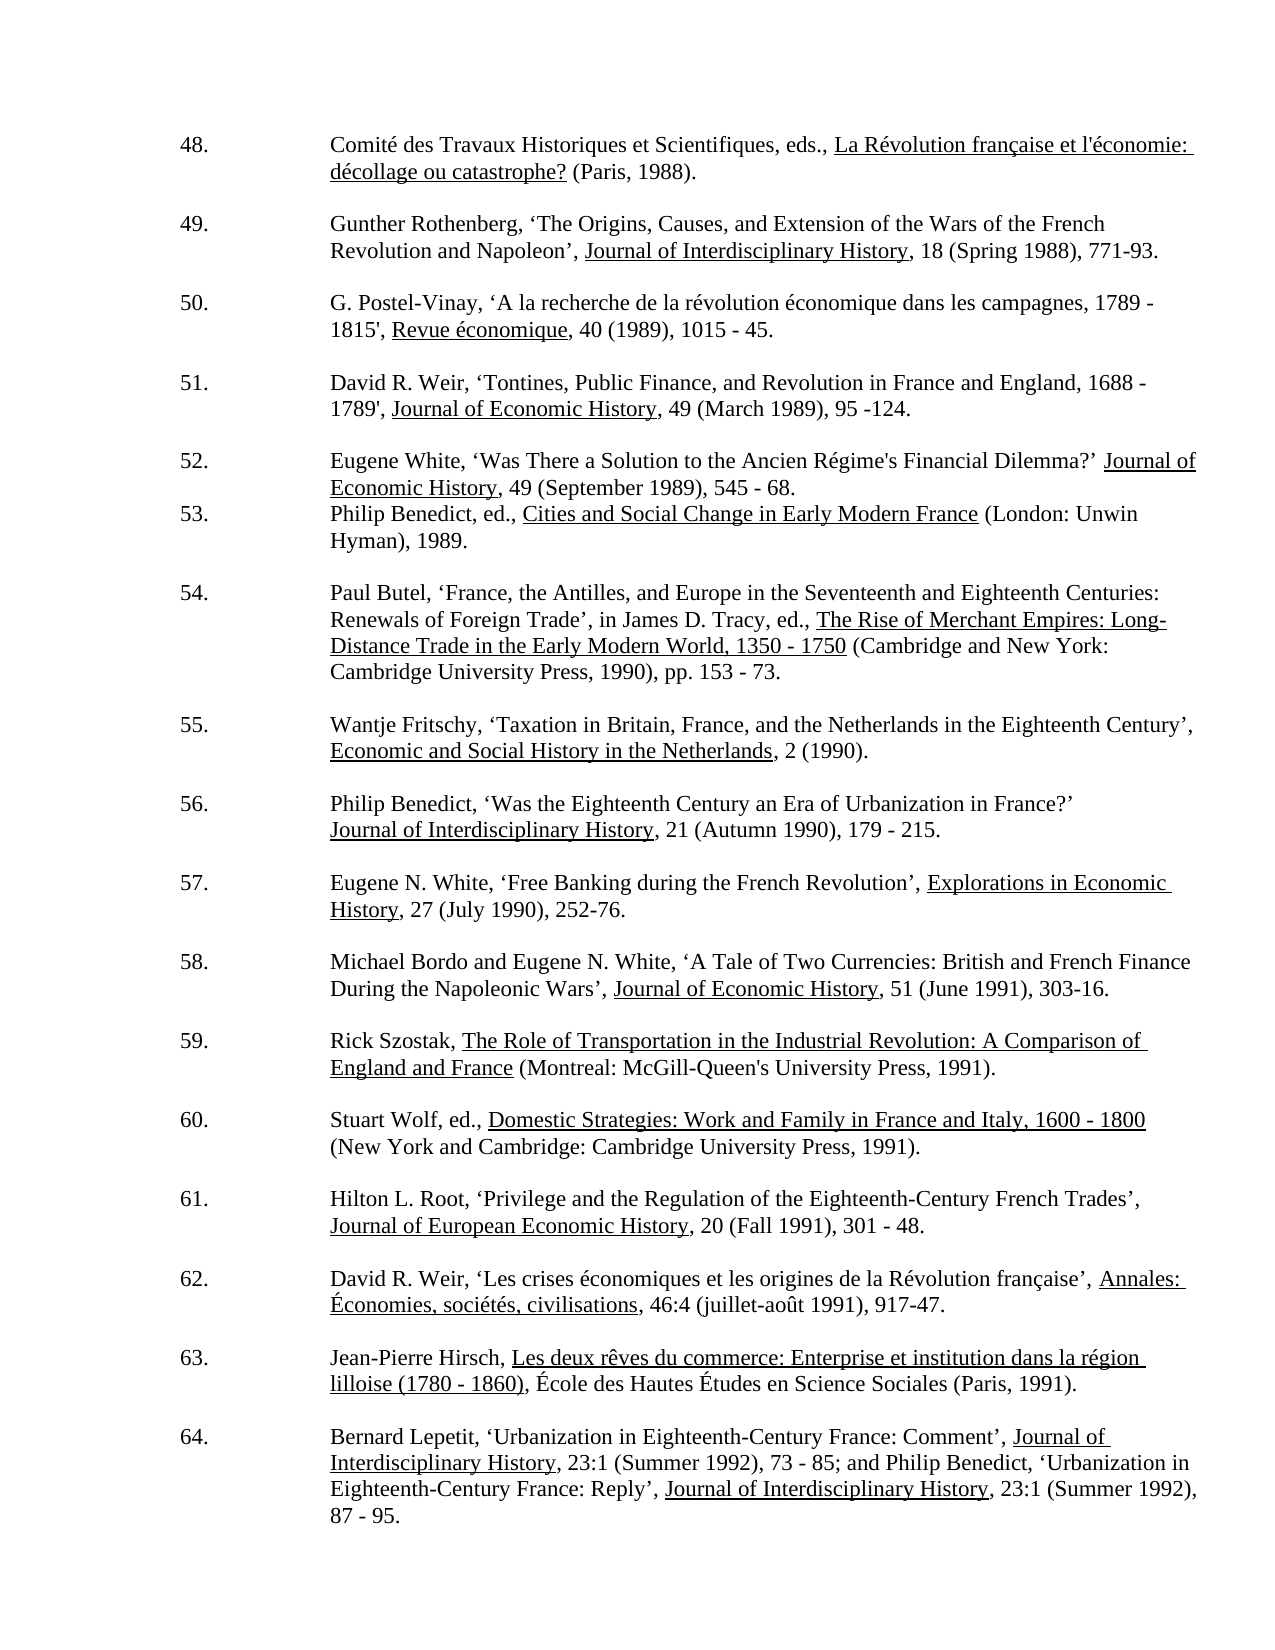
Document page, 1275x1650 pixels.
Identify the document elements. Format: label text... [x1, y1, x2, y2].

text 57. Eugene N. White, ‘Free Banking during the French Revolution’, Explorations in Economic History, 27 (July 1990), 252-76. [180, 869, 1200, 922]
text 51. David R. Weir, ‘Tontines, Public Finance, and Revolution in France and England, 1688 - 1789', Journal of Economic History, 49 (March 1989), 95 -124. [180, 368, 1200, 421]
text 59. Rick Szostak, The Role of Transportation in the Industrial Revolution: A Comparison of England and France (Montreal: McGill-Queen's University Press, 1991). [180, 1027, 1200, 1080]
text 56. Philip Benedict, ‘Was the Eighteenth Century an Era of Urbanization in France?’ Journal of Interdisciplinary History, 21 (Autumn 1990), 179 - 215. [180, 790, 1125, 843]
text 62. David R. Weir, ‘Les crises économiques et les origines de la Révolution française’, Annales: Économies, sociétés, civilisations, 46:4 (juillet-août 1991), 917-47. [180, 1264, 1200, 1317]
text 63. Jean-Pierre Hirsch, Les deux rêves du commerce: Enterprise et institution dans la région lilloise (1780 - 1860), École des Hautes Études en Science Sociales (Paris, 1991). [180, 1344, 1200, 1396]
text 55. Wantje Fritschy, ‘Taxation in Britain, France, and the Netherlands in the Eighteenth Century’, Economic and Social History in the Netherlands, 2 (1990). [180, 711, 1200, 764]
text 54. Paul Butel, ‘France, the Antilles, and Europe in the Seventeenth and Eighteenth Centuries: Renewals of Foreign Trade’, in James D. Tracy, ed., The Rise of Merchant Empires: Long-Distance Trade in the Early Modern World, 1350 - 1750 (Cambridge and New York: Cambridge University Press, 1990), pp. 153 - 73. [180, 579, 1200, 685]
text 53. Philip Benedict, ed., Cities and Social Change in Early Modern France (London: Unwin Hyman), 1989. [180, 500, 1200, 553]
text 49. Gunther Rothenberg, ‘The Origins, Causes, and Extension of the Wars of the French Revolution and Napoleon’, Journal of Interdisciplinary History, 18 (Spring 1988), 771-93. [180, 210, 1200, 263]
text 48. Comité des Travaux Historiques et Scientifiques, eds., La Révolution française et l'économie: décollage ou catastrophe? (Paris, 1988). [180, 131, 1200, 184]
text 60. Stuart Wolf, ed., Domestic Strategies: Work and Family in France and Italy, 1600 - 1800 (New York and Cambridge: Cambridge University Press, 1991). [180, 1106, 1200, 1159]
text 50. G. Postel-Vinay, ‘A la recherche de la révolution économique dans les campagnes, 1789 - 1815', Revue économique, 40 (1989), 1015 - 45. [180, 289, 1200, 342]
text 58. Michael Bordo and Eugene N. White, ‘A Tale of Two Currencies: British and French Finance During the Napoleonic Wars’, Journal of Economic History, 51 (June 1991), 303-16. [180, 948, 1200, 1001]
text 52. Eugene White, ‘Was There a Solution to the Ancien Régime's Financial Dilemma?’ Journal of Economic History, 49 (September 1989), 545 - 68. [180, 448, 1200, 500]
text 64. Bernard Lepetit, ‘Urbanization in Eighteenth-Century France: Comment’, Journal of Interdisciplinary History, 23:1 (Summer 1992), 73 - 85; and Philip Benedict, ‘Urbanization in Eighteenth-Century France: Reply’, Journal of Interdisciplinary History, 23:1 (Summer 1992), 87 - 95. [180, 1423, 1200, 1528]
text 61. Hilton L. Root, ‘Privilege and the Regulation of the Eighteenth-Century French Trades’, Journal of European Economic History, 20 (Fall 1991), 301 - 48. [180, 1186, 1200, 1238]
